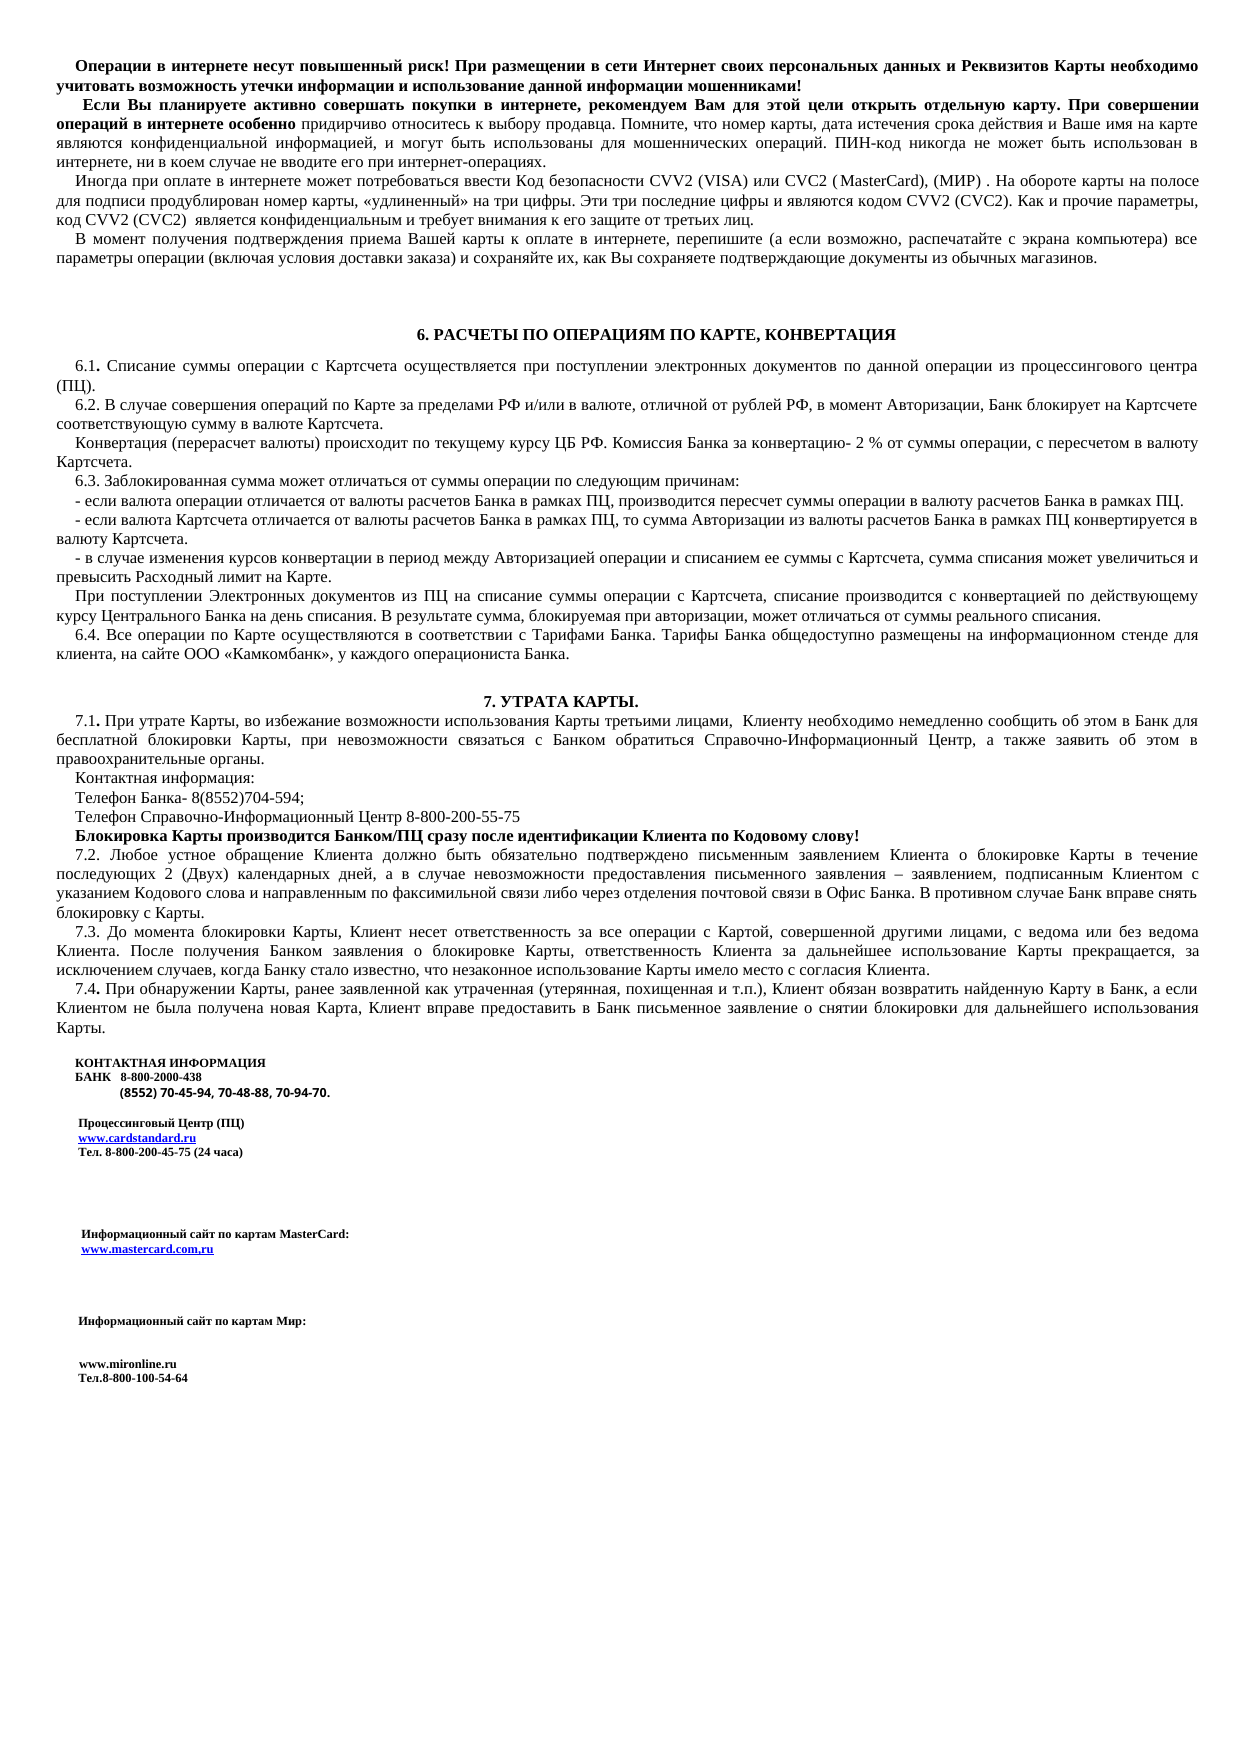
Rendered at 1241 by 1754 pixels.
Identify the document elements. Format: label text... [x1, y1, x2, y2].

title www.mironline.ru [37, 1357, 1200, 1371]
text 6.4. Все операции по Карте осуществляются в соответствии с Тарифами Банка. Тарифы Банка общедоступно размещены на информационном стенде для клиента, на сайте ООО «Камкомбанк», у каждого операциониста Банка. [56, 624, 1200, 663]
text КОНТАКТНАЯ ИНФОРМАЦИЯ [56, 1056, 1200, 1070]
text 7.3. До момента блокировки Карты, Клиент несет ответственность за все операции с Картой, совершенной другими лицами, с ведома или без ведома Клиента. После получения Банком заявления о блокировке Карты, ответственность Клиента за дальнейшее использование Карты прекращается, за исключением случаев, когда Банку стало известно, что незаконное использование Карты имело место с согласия Клиента. [56, 922, 1200, 979]
title www.mastercard.com,ru [37, 1242, 1200, 1256]
text 7.4. При обнаружении Карты, ранее заявленной как утраченная (утерянная, похищенная и т.п.), Клиент обязан возвратить найденную Карту в Банк, а если Клиентом не была получена новая Карта, Клиент вправе предоставить в Банк письменное заявление о снятии блокировки для дальнейшего использования Карты. [56, 979, 1200, 1037]
text Иногда при оплате в интернете может потребоваться ввести Код безопасности CVV2 (VISA) или CVC2 (MasterCard), (МИР) . На обороте карты на полосе для подписи продублирован номер карты, «удлиненный» на три цифры. Эти три последние цифры и являются кодом CVV2 (CVC2). Как и прочие параметры, код CVV2 (CVC2) является конфиденциальным и требует внимания к его защите от третьих лиц. [56, 171, 1200, 229]
text Тел. 8-800-200-45-75 (24 часа) [37, 1145, 1200, 1159]
text 6.1. Списание суммы операции с Картсчета осуществляется при поступлении электронных документов по данной операции из процессингового центра (ПЦ). [56, 356, 1200, 394]
text БАНК 8-800-2000-438 [56, 1070, 1200, 1084]
text Конвертация (перерасчет валюты) происходит по текущему курсу ЦБ РФ. Комиссия Банка за конвертацию- 2 % от суммы операции, с пересчетом в валюту Картсчета. [56, 433, 1200, 471]
text При поступлении Электронных документов из ПЦ на списание суммы операции с Картсчета, списание производится с конвертацией по действующему курсу Центрального Банка на день списания. В результате сумма, блокируемая при авторизации, может отличаться от суммы реального списания. [56, 586, 1200, 624]
text Телефон Справочно-Информационный Центр 8-800-200-55-75 [56, 807, 1200, 826]
text Информационный сайт по картам Mир: [37, 1313, 1200, 1328]
text Если Вы планируете активно совершать покупки в интернете, рекомендуем Вам для этой цели открыть отдельную карту. При совершении операций в интернете особенно придирчиво относитесь к выбору продавца. Помните, что номер карты, дата истечения срока действия и Ваше имя на карте являются конфиденциальной информацией, и могут быть использованы для мошеннических операций. ПИН-код никогда не может быть использован в интернете, ни в коем случае не вводите его при интернет-операциях. [56, 94, 1200, 171]
text - в случае изменения курсов конвертации в период между Авторизацией операции и списанием ее суммы с Картсчета, сумма списания может увеличиться и превысить Расходный лимит на Карте. [56, 548, 1200, 586]
text Информационный сайт по картам MasterCard: [37, 1227, 1200, 1242]
text 6. РАСЧЕТЫ ПО ОПЕРАЦИЯМ ПО КАРТЕ, КОНВЕРТАЦИЯ [112, 324, 1200, 344]
title Тел.8-800-100-54-64 [37, 1371, 1200, 1385]
text Контактная информация: [56, 768, 1200, 787]
text 6.3. Заблокированная сумма может отличаться от суммы операции по следующим причинам: [56, 471, 1200, 490]
text - если валюта операции отличается от валюты расчетов Банка в рамках ПЦ, производится пересчет суммы операции в валюту расчетов Банка в рамках ПЦ. [56, 490, 1200, 509]
text Блокировка Карты производится Банком/ПЦ сразу после идентификации Клиента по Кодовому слову! [56, 826, 1200, 845]
text 7.1. При утрате Карты, во избежание возможности использования Карты третьими лицами, Клиенту необходимо немедленно сообщить об этом в Банк для бесплатной блокировки Карты, при невозможности связаться с Банком обратиться Справочно-Информационный Центр, а также заявить об этом в правоохранительные органы. [56, 711, 1200, 768]
text Процессинговый Центр (ПЦ) [37, 1116, 1200, 1130]
text 7. УТРАТА КАРТЫ. [56, 692, 1200, 711]
text 7.2. Любое устное обращение Клиента должно быть обязательно подтверждено письменным заявлением Клиента о блокировке Карты в течение последующих 2 (Двух) календарных дней, а в случае невозможности предоставления письменного заявления – заявлением, подписанным Клиентом с указанием Кодового слова и направленным по факсимильной связи либо через отделения почтовой связи в Офис Банка. В противном случае Банк вправе снять блокировку с Карты. [56, 845, 1200, 922]
text Телефон Банка- 8(8552)704-594; [56, 787, 1200, 807]
text (8552) 70-45-94, 70-48-88, 70-94-70. [56, 1084, 1200, 1102]
text В момент получения подтверждения приема Вашей карты к оплате в интернете, перепишите (а если возможно, распечатайте с экрана компьютера) все параметры операции (включая условия доставки заказа) и сохраняйте их, как Вы сохраняете подтверждающие документы из обычных магазинов. [56, 229, 1200, 267]
text - если валюта Картсчета отличается от валюты расчетов Банка в рамках ПЦ, то сумма Авторизации из валюты расчетов Банка в рамках ПЦ конвертируется в валюту Картсчета. [56, 509, 1200, 548]
text Операции в интернете несут повышенный риск! При размещении в сети Интернет своих персональных данных и Реквизитов Карты необходимо учитовать возможность утечки информации и использование данной информации мошенниками! [56, 56, 1200, 94]
text www.cardstandard.ru [37, 1130, 1200, 1145]
text 6.2. В случае совершения операций по Карте за пределами РФ и/или в валюте, отличной от рублей РФ, в момент Авторизации, Банк блокирует на Картсчете соответствующую сумму в валюте Картсчета. [56, 394, 1200, 433]
